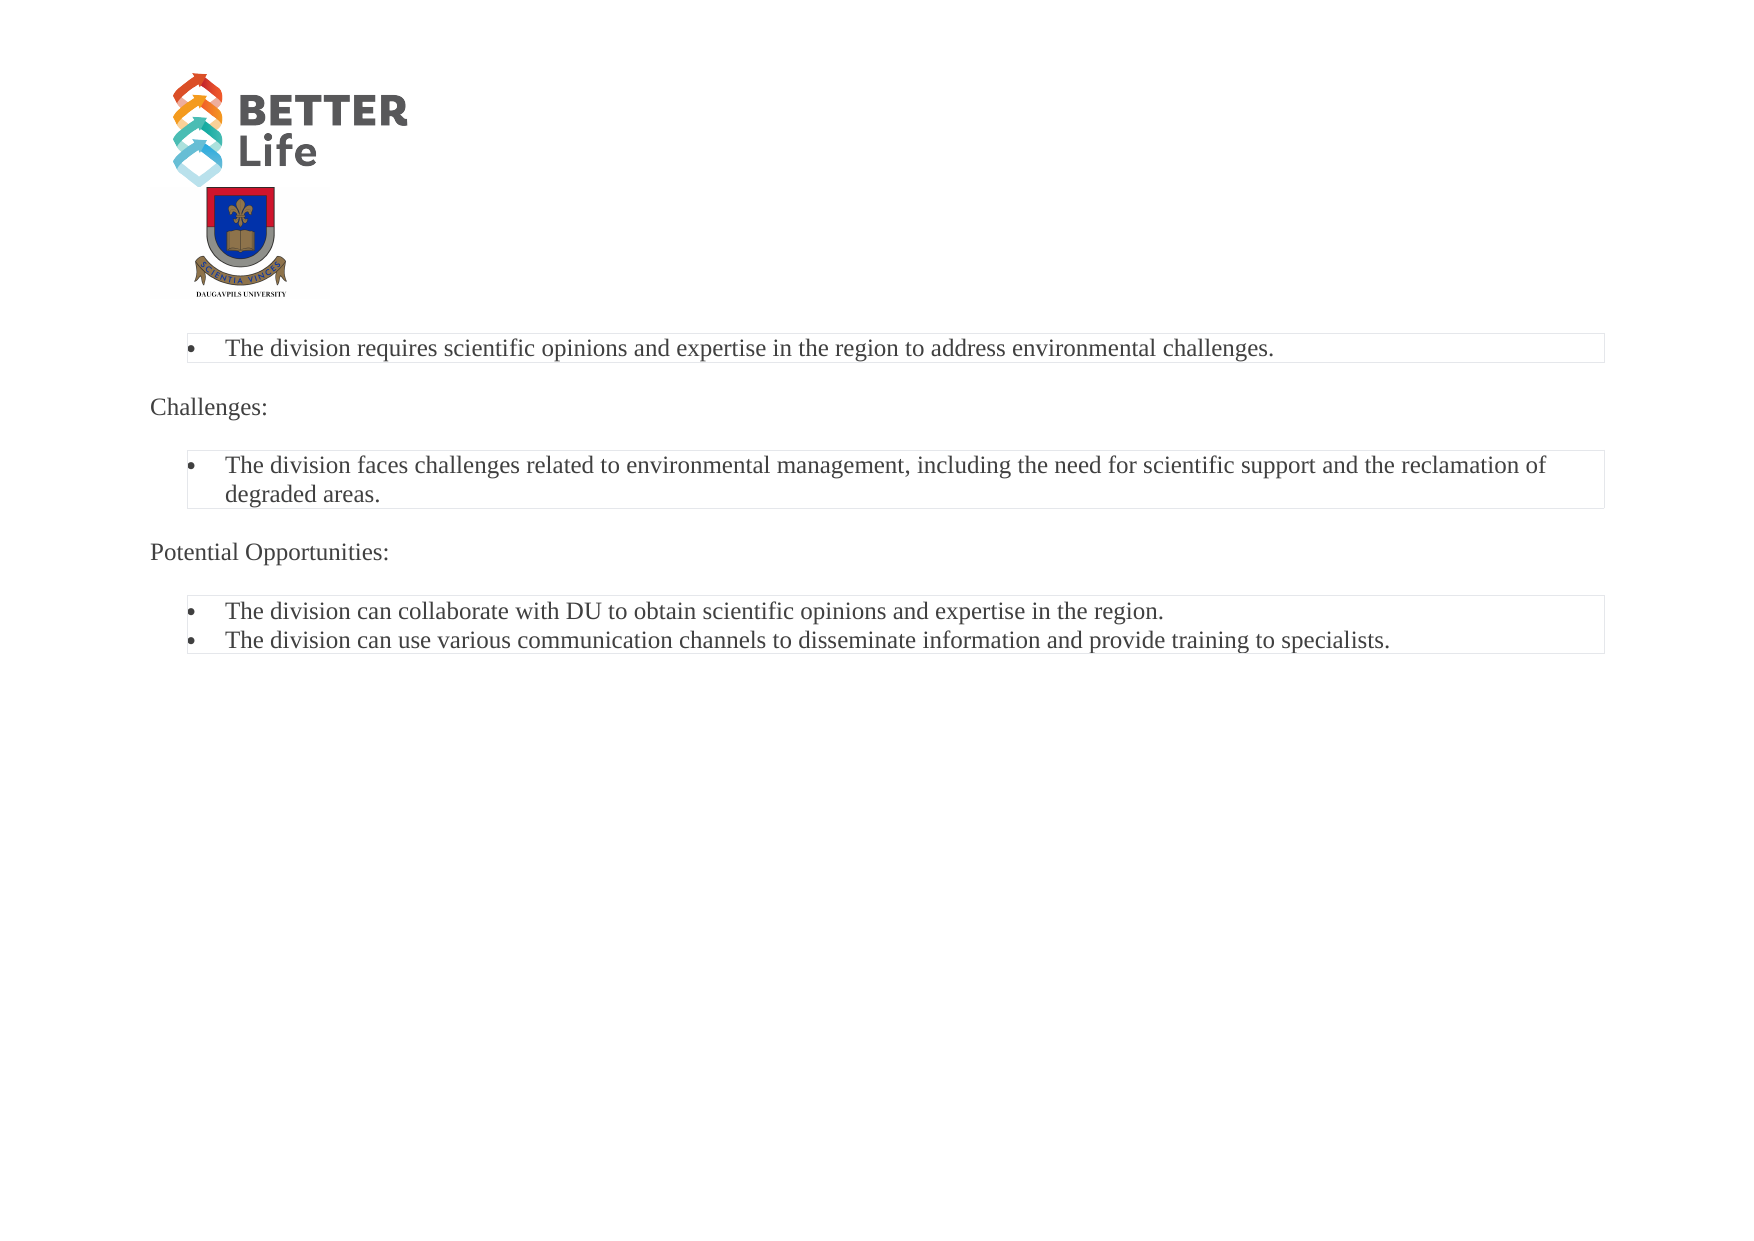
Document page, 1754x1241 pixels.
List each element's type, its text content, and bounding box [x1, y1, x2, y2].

list The division requires scientific opinions and expertise in the region to address environmental challenges. [188, 334, 1604, 362]
picture [150, 73, 418, 299]
list The division faces challenges related to environmental management, including the need for scientific support and the reclamation of degraded areas. [188, 451, 1604, 508]
list The division can use various communication channels to disseminate information and provide training to specialists. [188, 624, 1604, 653]
text Challenges: [150, 392, 1604, 421]
list The division can collaborate with DU to obtain scientific opinions and expertise in the region. [188, 596, 1604, 624]
text Potential Opportunities: [150, 537, 1604, 566]
